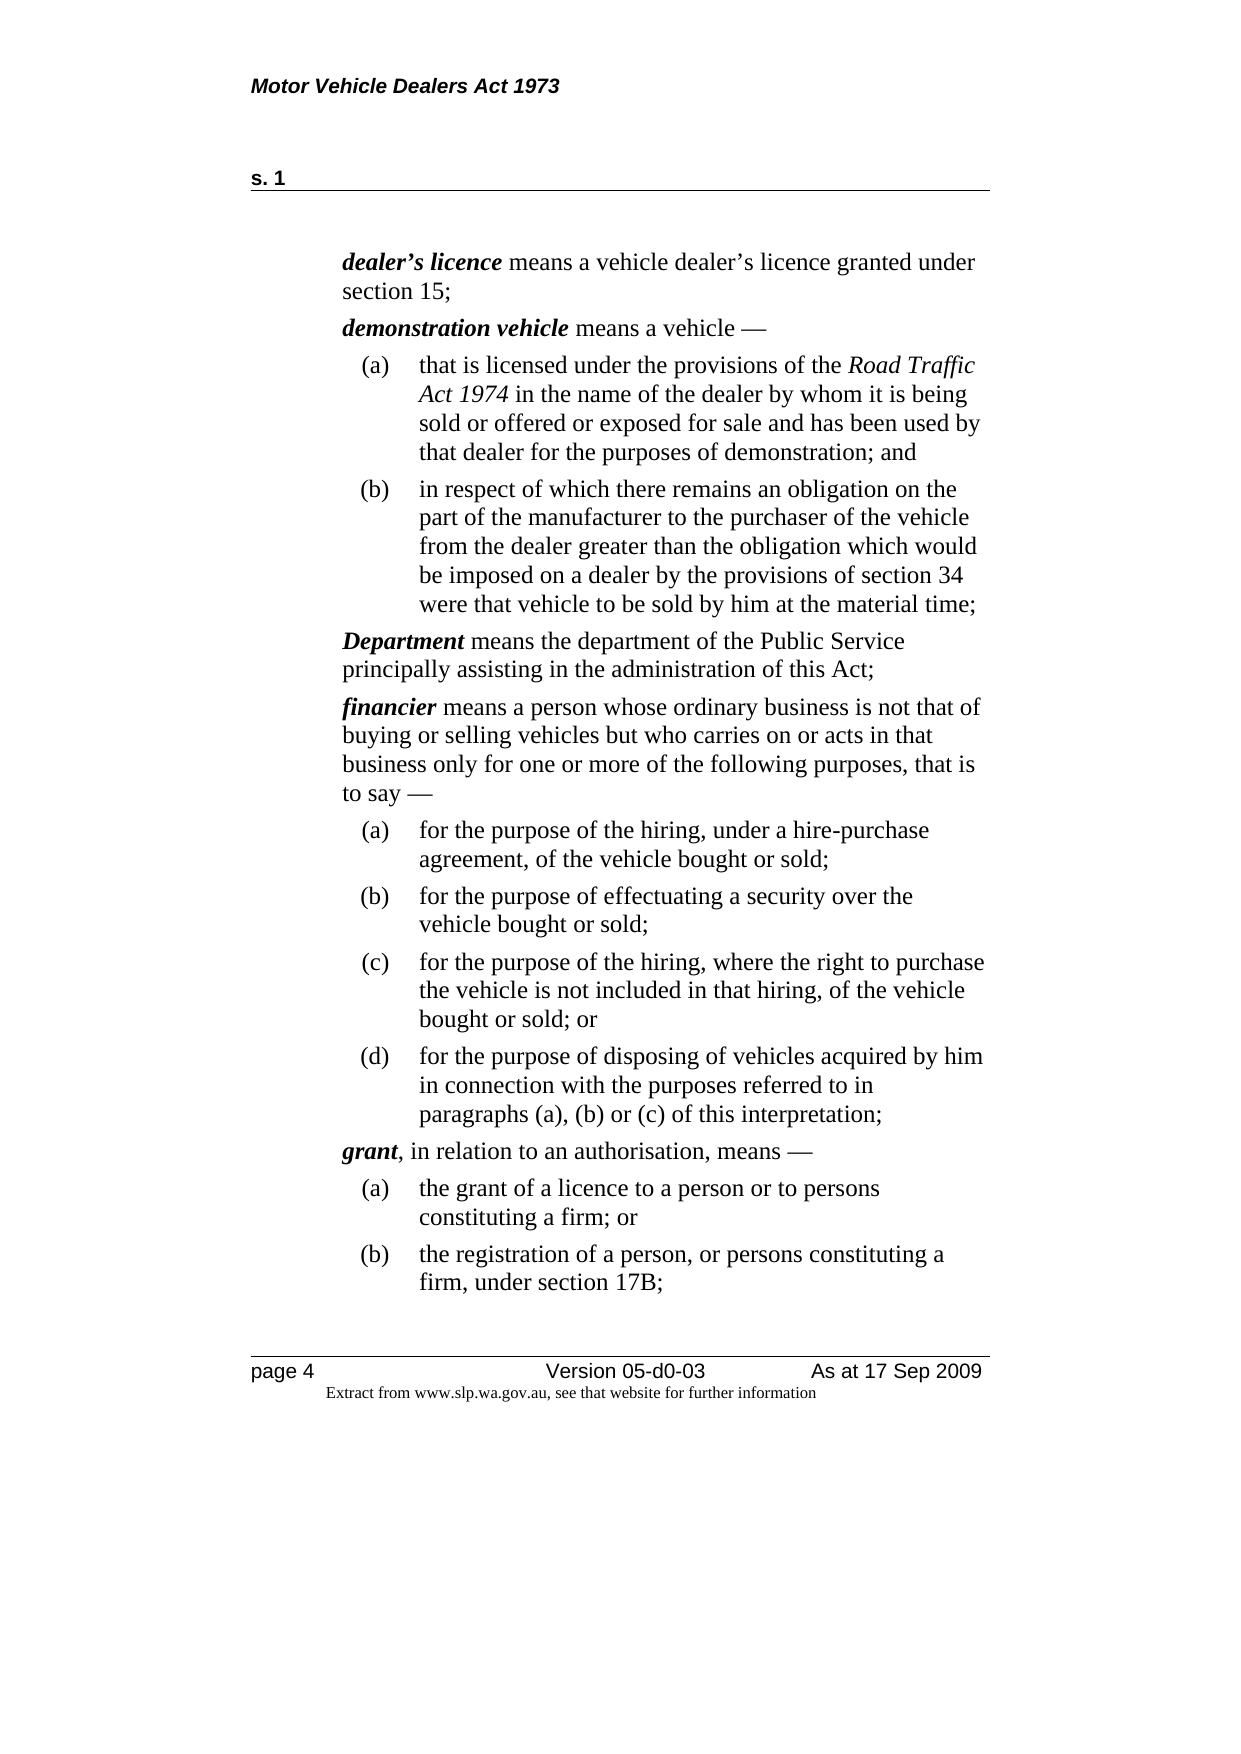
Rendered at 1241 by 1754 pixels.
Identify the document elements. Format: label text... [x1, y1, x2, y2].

text (d) for the purpose of disposing of vehicles acquired by him in connection with the purposes referred to in paragraphs (a), (b) or (c) of this interpretation; [251, 1041, 990, 1127]
text (b) in respect of which there remains an obligation on the part of the manufacturer to the purchaser of the vehicle from the dealer greater than the obligation which would be imposed on a dealer by the provisions of section 34 were that vehicle to be sold by him at the material time; [251, 474, 990, 617]
text financier means a person whose ordinary business is not that of buying or selling vehicles but who carries on or acts in that business only for one or more of the following purposes, that is to say — [251, 692, 990, 807]
text dealer’s licence means a vehicle dealer’s licence granted under section 15; [251, 247, 990, 305]
text (c) for the purpose of the hiring, where the right to purchase the vehicle is not included in that hiring, of the vehicle bought or sold; or [251, 947, 990, 1033]
text (a) for the purpose of the hiring, under a hire-purchase agreement, of the vehicle bought or sold; [251, 815, 990, 872]
text demonstration vehicle means a vehicle — [251, 313, 990, 342]
text (b) the registration of a person, or persons constituting a firm, under section 17B; [251, 1239, 990, 1296]
text grant, in relation to an authorisation, means — [251, 1136, 990, 1164]
text (a) that is licensed under the provisions of the Road Traffic Act 1974 in the name of the dealer by whom it is being sold or offered or exposed for sale and has been used by that dealer for the purposes of demonstration; and [251, 350, 990, 465]
text (a) the grant of a licence to a person or to persons constituting a firm; or [251, 1173, 990, 1230]
text (b) for the purpose of effectuating a security over the vehicle bought or sold; [251, 881, 990, 938]
text Department means the department of the Public Service principally assisting in the administration of this Act; [251, 626, 990, 683]
